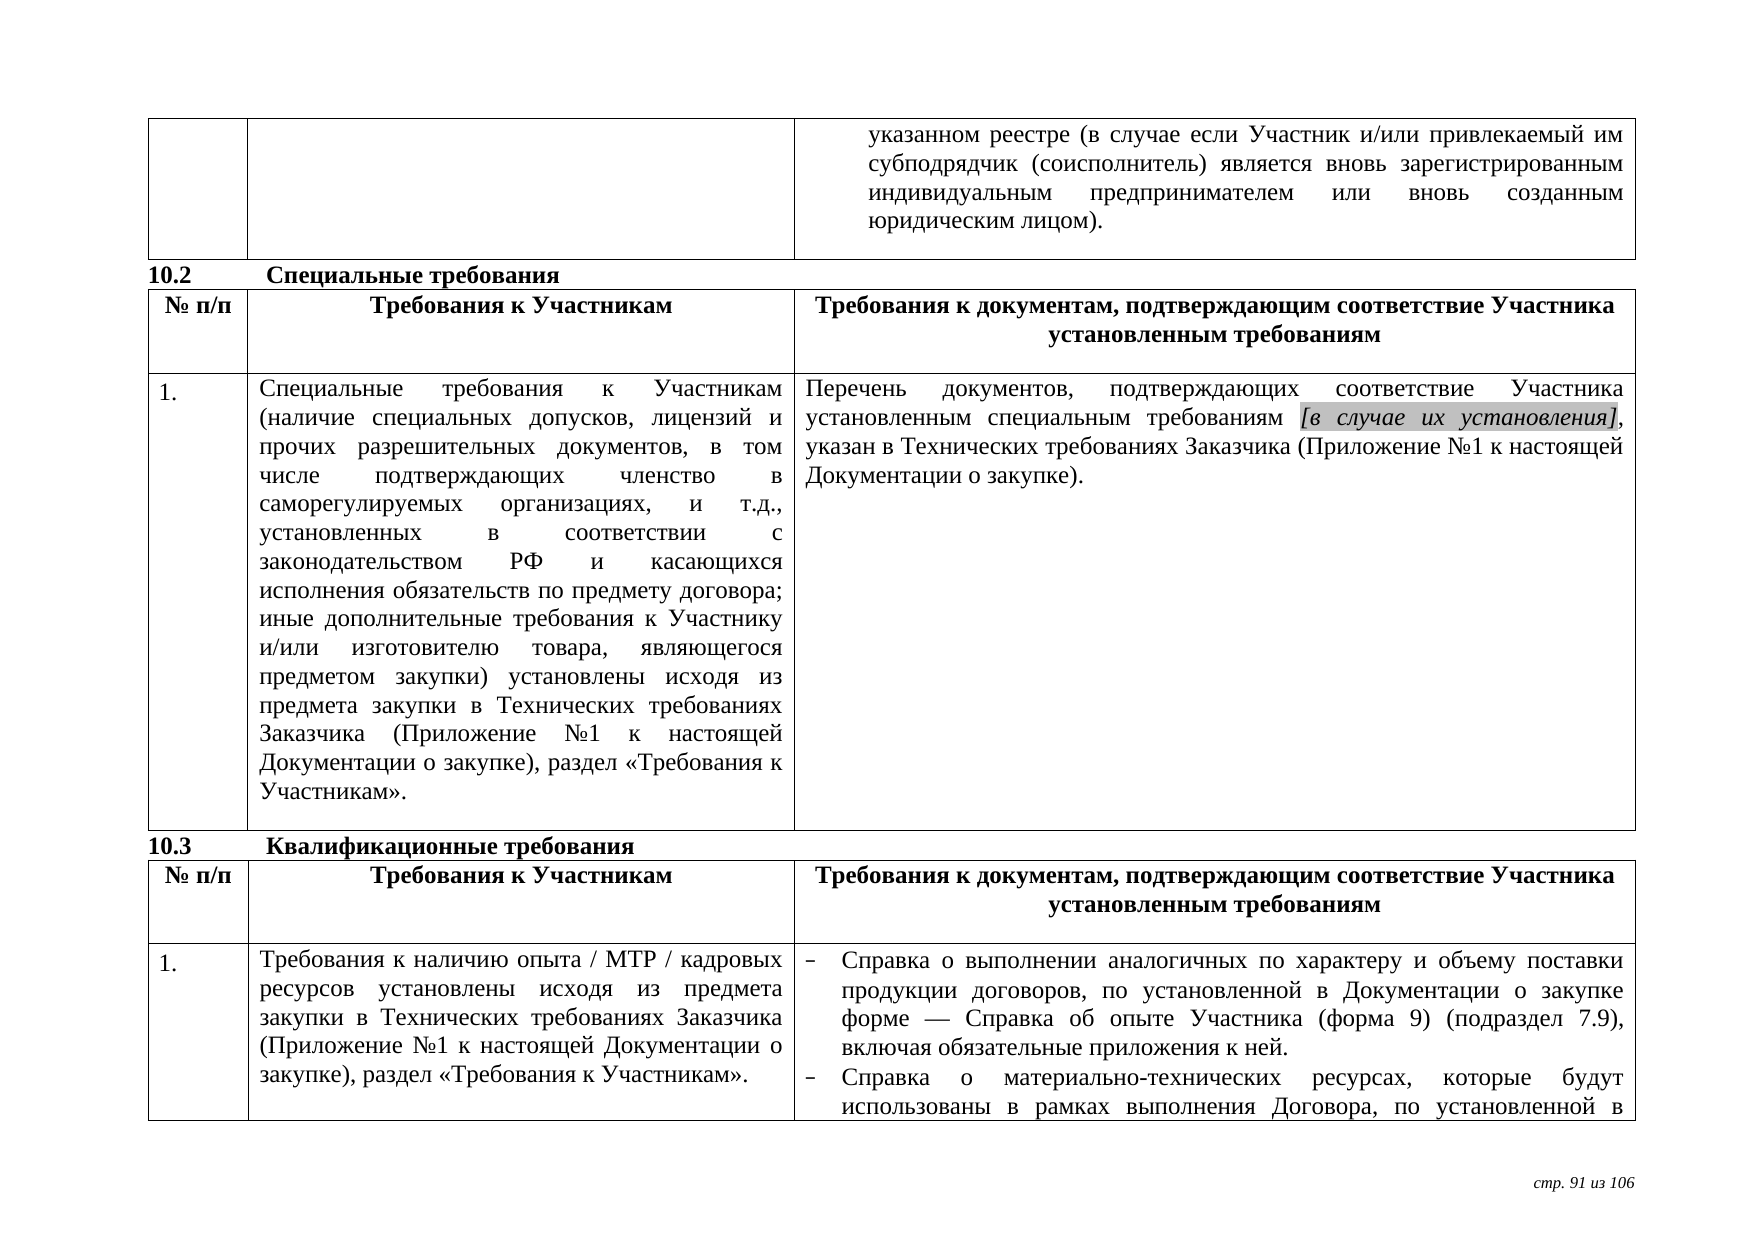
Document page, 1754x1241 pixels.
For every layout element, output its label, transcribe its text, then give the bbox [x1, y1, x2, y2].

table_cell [795, 944, 1635, 1120]
table_cell [149, 119, 247, 259]
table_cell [249, 944, 794, 1120]
table_cell Перечень документов, подтверждающих соответствие Участника установленным специальным требованиям [в случае их установления], указан в Технических требованиях Заказчика (Приложение №1 к настоящей Документации о закупке). [795, 374, 1635, 830]
table_cell [149, 374, 247, 830]
table_header Требования к документам, подтверждающим соответствие Участника установленным требованиям [795, 290, 1635, 372]
table_cell Специальные требования к Участникам (наличие специальных допусков, лицензий и прочих разрешительных документов, в том числе подтверждающих членство в саморегулируемых организациях, и т.д., установленных в соответствии с законодательством РФ и касающихся исполнения обязательств по предмету договора; иные дополнительные требования к Участнику и/или изготовителю товара, являющегося предметом закупки) установлены исходя из предмета закупки в Технических требованиях Заказчика (Приложение №1 к настоящей Документации о закупке), раздел «Требования к Участникам». [248, 374, 794, 830]
table_header № п/п [149, 290, 247, 372]
table_header Требования к Участникам [249, 861, 794, 943]
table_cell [248, 119, 794, 259]
table_cell [149, 944, 248, 1120]
table_header Требования к документам, подтверждающим соответствие Участника установленным требованиям [795, 861, 1635, 943]
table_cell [795, 119, 1635, 259]
subtitle Специальные требования [148, 260, 1636, 289]
table_header № п/п [149, 861, 248, 943]
table_header Требования к Участникам [248, 290, 794, 372]
subtitle Квалификационные требования [148, 831, 1636, 859]
